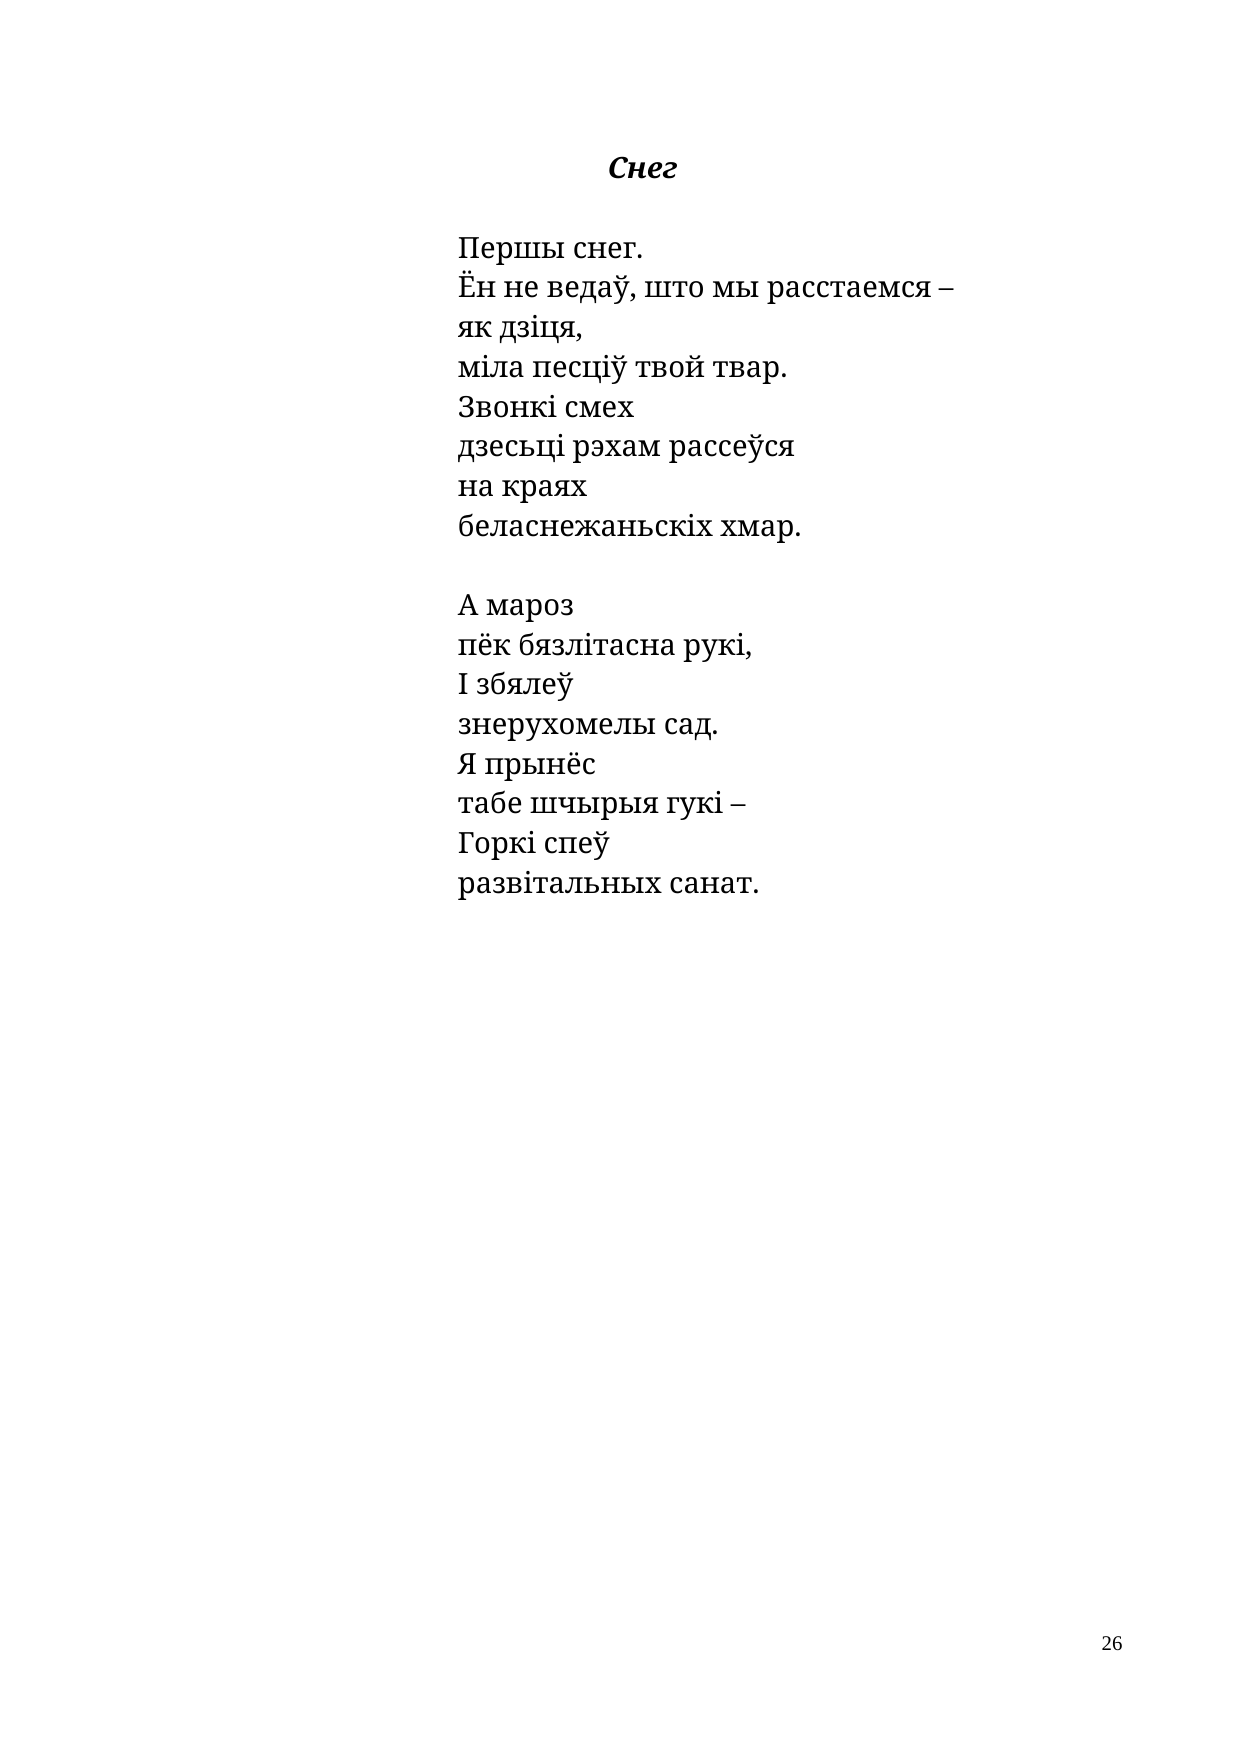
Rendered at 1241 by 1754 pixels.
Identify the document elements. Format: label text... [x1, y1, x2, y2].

text знерухомелы сад. [458, 703, 1122, 743]
text як дзіця, [458, 306, 1122, 346]
text І збялеў [458, 664, 1122, 703]
text Ён не ведаў, што мы расстаемся – [458, 267, 1122, 306]
text дзесьці рэхам рассеўся [458, 426, 1122, 465]
text табе шчырыя гукі – [458, 783, 1122, 822]
text на краях [458, 465, 1122, 505]
text А мароз [458, 584, 1122, 624]
text беласнежаньскіх хмар. [458, 505, 1122, 544]
text пёк бязлітасна рукі, [458, 624, 1122, 664]
text Я прынёс [458, 743, 1122, 783]
text Горкі спеў [458, 822, 1122, 862]
text міла песціў твой твар. [458, 346, 1122, 386]
text Першы снег. [458, 227, 1122, 267]
text развітальных санат. [458, 862, 1122, 902]
text Звонкі смех [458, 386, 1122, 426]
text Снег [162, 148, 1122, 187]
